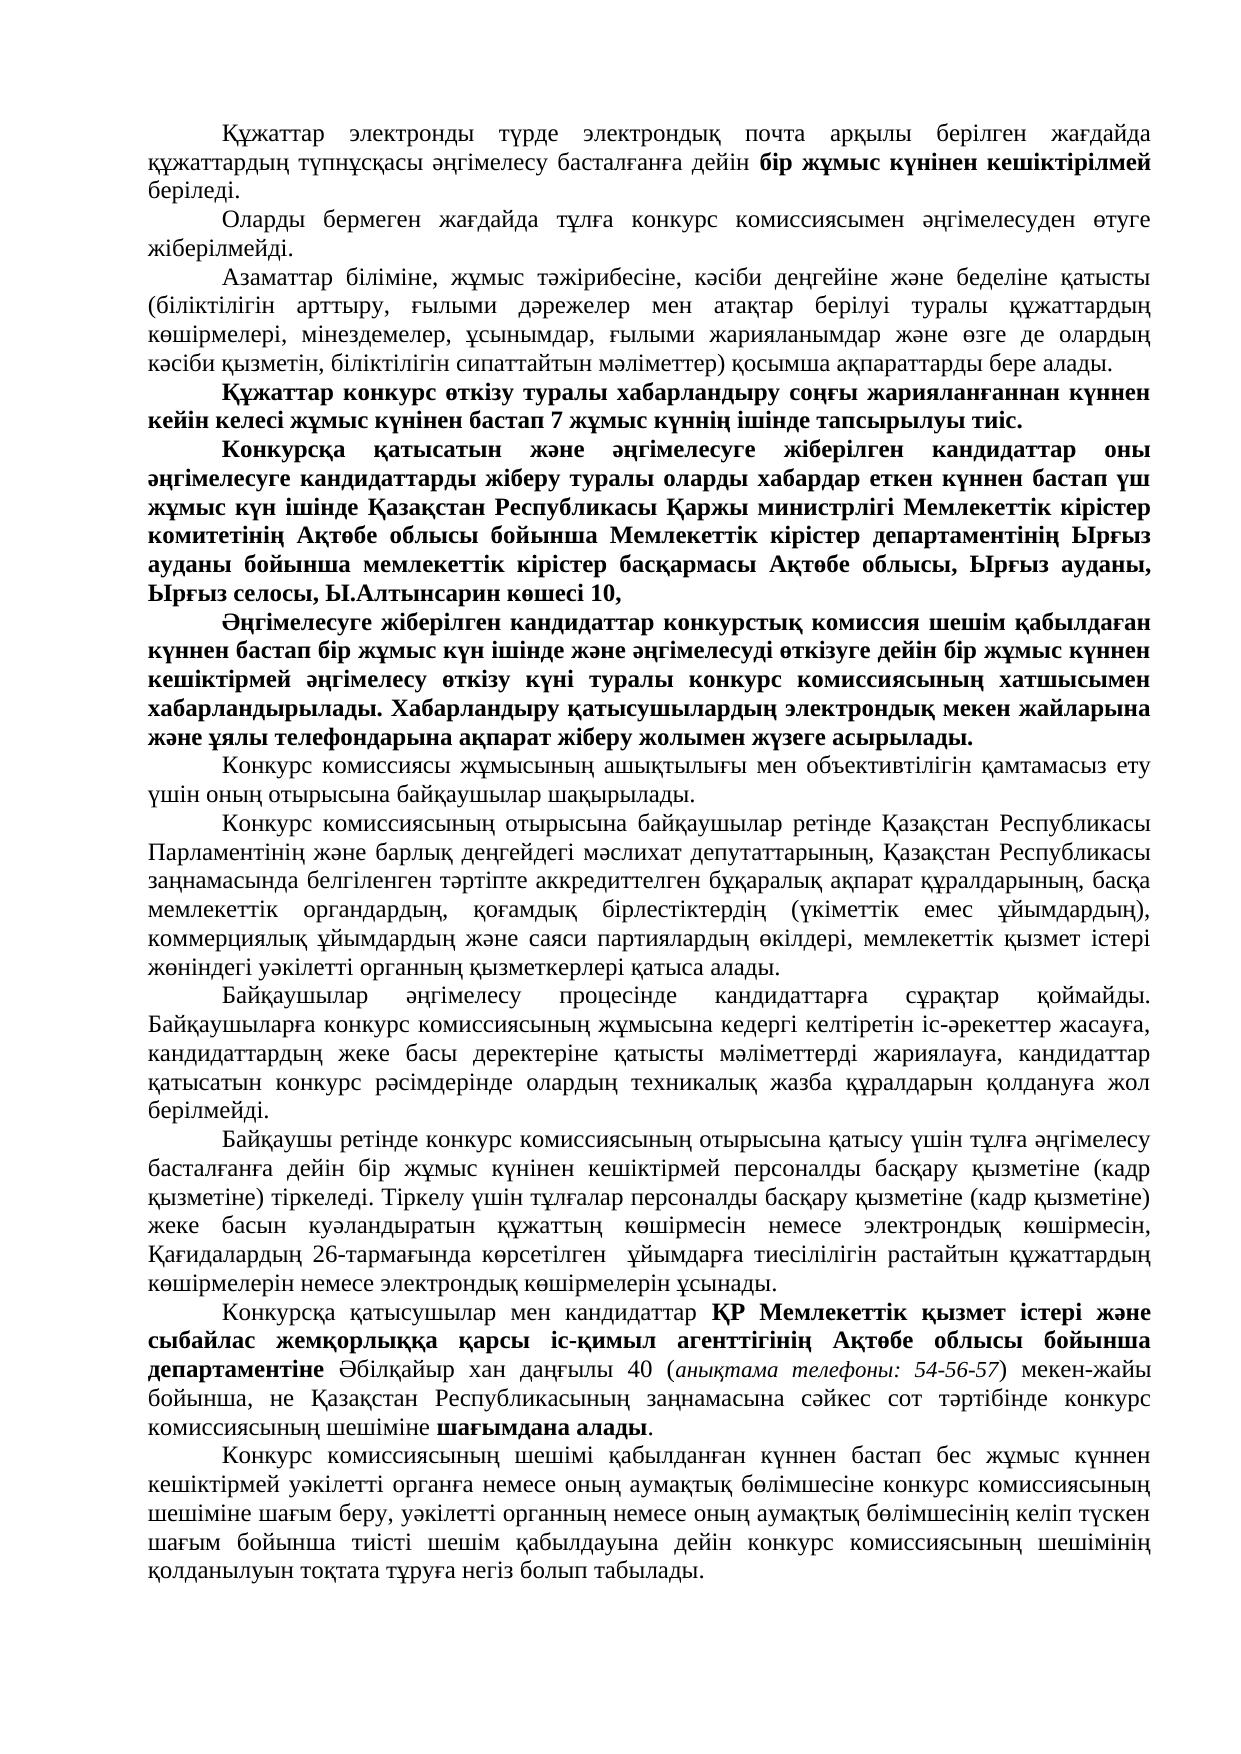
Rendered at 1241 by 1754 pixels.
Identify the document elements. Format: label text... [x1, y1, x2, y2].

text Конкурс комиссиясы жұмысының ашықтылығы мен объективтілігін қамтамасыз ету үшін оның отырысына байқаушылар шақырылады. [148, 751, 1152, 808]
text Әңгімелесуге жіберілген кандидаттар конкурстық комиссия шешім қабылдаған күннен бастап бір жұмыс күн ішінде және әңгімелесуді өткізуге дейін бір жұмыс күннен кешіктірмей әңгімелесу өткізу күні туралы конкурс комиссиясының хатшысымен хабарландырылады. Хабарландыру қатысушылардың электрондық мекен жайларына және ұялы телефондарына ақпарат жіберу жолымен жүзеге асырылады. [148, 607, 1152, 751]
text Байқаушы ретінде конкурс комиссиясының отырысына қатысу үшін тұлға әңгімелесу басталғанға дейін бір жұмыс күнінен кешіктірмей персоналды басқару қызметіне (кадр қызметіне) тіркеледі. Тіркелу үшін тұлғалар персоналды басқару қызметіне (кадр қызметіне) жеке басын куәландыратын құжаттың көшірмесін немесе электрондық көшірмесін, Қағидалардың 26-тармағында көрсетілген ұйымдарға тиесілілігін растайтын құжаттардың көшірмелерін немесе электрондық көшірмелерін ұсынады. [148, 1124, 1152, 1297]
text Конкурсқа қатысатын және әңгімелесуге жіберілген кандидаттар оны әңгімелесуге кандидаттарды жіберу туралы оларды хабардар еткен күннен бастап үш жұмыс күн ішінде Қазақстан Республикасы Қаржы министрлігі Мемлекеттік кірістер комитетінің Ақтөбе облысы бойынша Мемлекеттік кірістер департаментінің Ырғыз ауданы бойынша мемлекеттік кірістер басқармасы Ақтөбе облысы, Ырғыз ауданы, Ырғыз селосы, Ы.Алтынсарин көшесі 10, [148, 434, 1152, 607]
text Конкурс комиссиясының шешімі қабылданған күннен бастап бес жұмыс күннен кешіктірмей уәкiлеттi органға немесе оның аумақтық бөлiмшесiне конкурс комиссиясының шешіміне шағым беру, уәкiлеттi органның немесе оның аумақтық бөлiмшесiнiң келіп түскен шағым бойынша тиісті шешім қабылдауына дейін конкурс комиссиясының шешімінің қолданылуын тоқтата тұруға негіз болып табылады. [148, 1441, 1152, 1584]
text Байқаушылар әңгімелесу процесінде кандидаттарға сұрақтар қоймайды. Байқаушыларға конкурс комиссиясының жұмысына кедергі келтіретін іс-әрекеттер жасауға, кандидаттардың жеке басы деректеріне қатысты мәліметтерді жариялауға, кандидаттар қатысатын конкурс рәсімдерінде олардың техникалық жазба құралдарын қолдануға жол берілмейді. [148, 981, 1152, 1124]
list Азаматтар бiлiмiне, жұмыс тәжiрибесiне, кәсiби деңгейіне және беделіне қатысты (бiлiктiлiгiн арттыру, ғылыми дәрежелер мен атақтар берiлуi туралы құжаттардың көшiрмелерi, мiнездемелер, ұсынымдар, ғылыми жарияланымдар және өзге де олардың кәсіби қызметін, біліктілігін сипаттайтын мәліметтер) қосымша ақпараттарды бере алады. [148, 262, 1152, 377]
text Құжаттар конкурс өткiзу туралы хабарландыру соңғы жарияланғаннан күннен кейін келесі жұмыс күнінен бастап 7 жұмыс күннің ішінде тапсырылуы тиіс. [148, 377, 1152, 434]
text Конкурс комиссиясының отырысына байқаушылар ретінде Қазақстан Республикасы Парламентінің және барлық деңгейдегі мәслихат депутаттарының, Қазақстан Республикасы заңнамасында белгіленген тәртіпте аккредиттелген бұқаралық ақпарат құралдарының, басқа мемлекеттік органдардың, қоғамдық бірлестіктердің (үкіметтік емес ұйымдардың), коммерциялық ұйымдардың және саяси партиялардың өкілдері, мемлекеттік қызмет істері жөніндегі уәкілетті органның қызметкерлері қатыса алады. [148, 808, 1152, 981]
list Құжаттар электронды түрде электрондық почта арқылы берілген жағдайда құжаттардың түпнұсқасы әңгімелесу басталғанға дейін бір жұмыс күнінен кешіктірілмей беріледі. [148, 118, 1152, 204]
list Оларды бермеген жағдайда тұлға конкурс комиссиясымен әңгімелесуден өтуге жіберілмейді. [148, 204, 1152, 262]
text Конкурсқа қатысушылар мен кандидаттар ҚР Мемлекеттік қызмет істері және сыбайлас жемқорлыққа қарсы іс-қимыл агенттігінің Ақтөбе облысы бойынша департаментіне Әбілқайыр хан даңғылы 40 (анықтама телефоны: 54-56-57) мекен-жайы бойынша, не Қазақстан Республикасының заңнамасына сәйкес сот тәртiбiнде конкурс комиссиясының шешiмiне шағымдана алады. [148, 1297, 1152, 1441]
